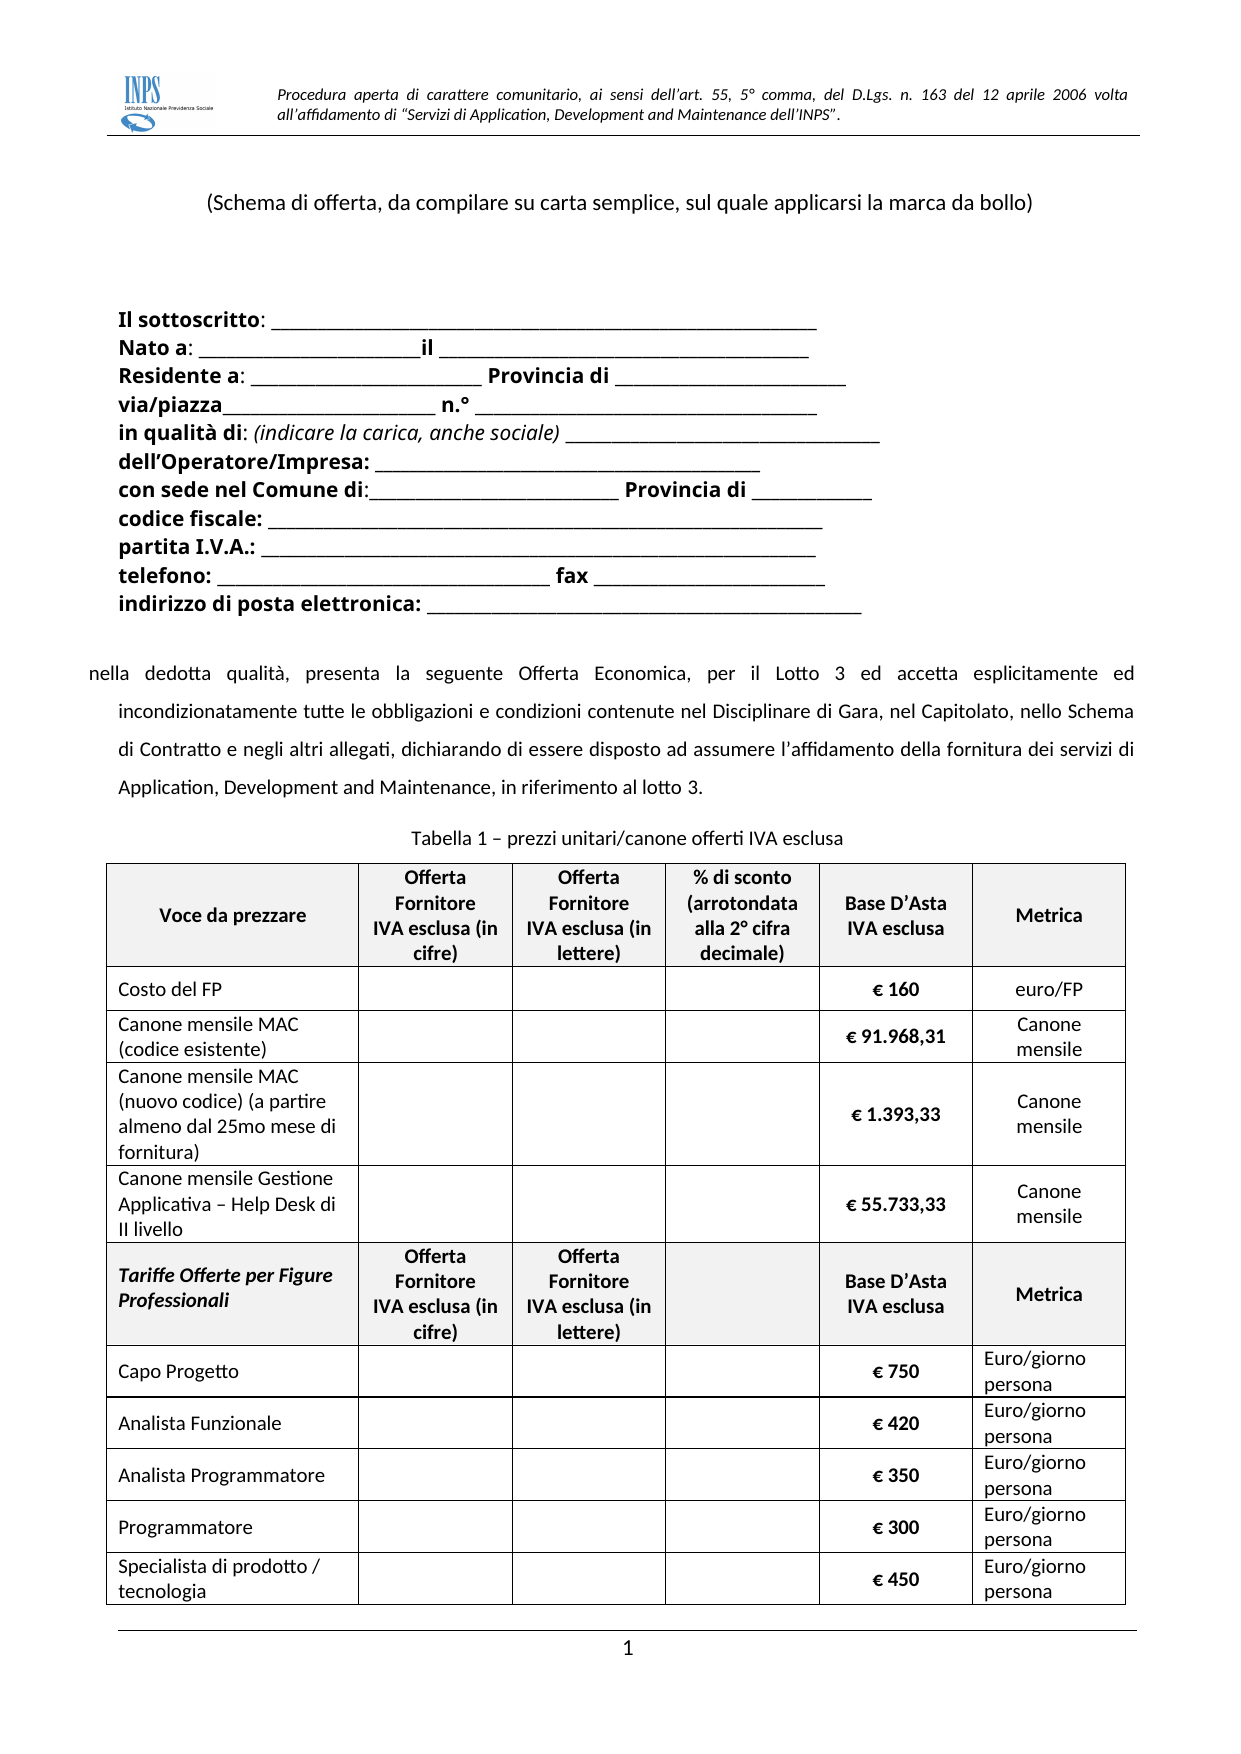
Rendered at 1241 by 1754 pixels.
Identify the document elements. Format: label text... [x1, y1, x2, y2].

text Tabella 1 – prezzi unitari/canone offerti IVA esclusa [118, 825, 1137, 851]
table_cell Capo Progetto [107, 1346, 358, 1396]
table_cell [666, 1011, 819, 1062]
table_cell [666, 1553, 819, 1604]
table_cell Costo del FP [107, 967, 358, 1010]
table_cell € 450 [820, 1553, 972, 1604]
table_cell [513, 1501, 665, 1552]
table_cell [359, 1011, 512, 1062]
picture [118, 73, 216, 135]
table_cell Programmatore [107, 1501, 358, 1552]
table_cell [666, 1063, 819, 1164]
text con sede nel Comune di:___________________________ Provincia di _____________ [118, 475, 1137, 504]
table_cell Euro/giorno persona [973, 1553, 1125, 1604]
table_cell [513, 1346, 665, 1396]
table_cell [359, 1166, 512, 1242]
table_cell [666, 1166, 819, 1242]
table_cell € 91.968,31 [820, 1011, 972, 1062]
table_cell [359, 1553, 512, 1604]
table_cell Euro/giorno persona [973, 1501, 1125, 1552]
table_cell [513, 1553, 665, 1604]
table_cell Canone mensile [973, 1063, 1125, 1164]
table_header Voce da prezzare [107, 864, 358, 966]
table_cell [359, 967, 512, 1010]
text Nato a: ________________________il ________________________________________ [118, 333, 1137, 362]
table_cell Canone mensile Gestione Applicativa – Help Desk di II livello [107, 1166, 358, 1242]
table_header Base D’Asta IVA esclusa [820, 864, 972, 966]
table_cell [359, 1501, 512, 1552]
table_cell [513, 1063, 665, 1164]
table_cell € 750 [820, 1346, 972, 1396]
table_header % di sconto (arrotondata alla 2° cifra decimale) [666, 864, 819, 966]
table_cell [666, 1243, 819, 1344]
text (Schema di offerta, da compilare su carta semplice, sul quale applicarsi la marca da bollo) [103, 188, 1137, 216]
table_cell Analista Programmatore [107, 1449, 358, 1500]
table_cell [359, 1449, 512, 1500]
table_cell [666, 1449, 819, 1500]
table_cell € 1.393,33 [820, 1063, 972, 1164]
table_cell Canone mensile [973, 1166, 1125, 1242]
table_cell Euro/giorno persona [973, 1398, 1125, 1448]
table_cell [513, 1449, 665, 1500]
text Il sottoscritto: ___________________________________________________________ [118, 305, 1137, 333]
table_cell € 160 [820, 967, 972, 1010]
text codice fiscale: ____________________________________________________________ [118, 504, 1137, 532]
table_cell € 350 [820, 1449, 972, 1500]
table_cell € 55.733,33 [820, 1166, 972, 1242]
table_cell [666, 1398, 819, 1448]
table_cell [359, 1346, 512, 1396]
text nella dedotta qualità, presenta la seguente Offerta Economica, per il Lotto 3 ed accetta esplicitamente ed incondizionatamente tutte le obbligazioni e condizioni contenute nel Disciplinare di Gara, nel Capitolato, nello Schema di Contratto e negli altri allegati, dichiarando di essere disposto ad assumere l’affidamento della fornitura dei servizi di Application, Development and Maintenance, in riferimento al lotto 3. [89, 660, 1137, 800]
table_header Metrica [973, 864, 1125, 966]
table_cell [666, 1346, 819, 1396]
text via/piazza_______________________ n.° _____________________________________ [118, 390, 1137, 418]
table_cell [513, 967, 665, 1010]
text indirizzo di posta elettronica: _______________________________________________ [118, 589, 1137, 618]
table_cell € 300 [820, 1501, 972, 1552]
table_cell [513, 1398, 665, 1448]
text Residente a: _________________________ Provincia di _________________________ [118, 362, 1137, 390]
table_cell [666, 1501, 819, 1552]
table_cell Euro/giorno persona [973, 1346, 1125, 1396]
table_cell euro/FP [973, 967, 1125, 1010]
text dell’Operatore/Impresa: _____________________________________________ [118, 447, 1137, 475]
table_cell Specialista di prodotto / tecnologia [107, 1553, 358, 1604]
table_cell € 420 [820, 1398, 972, 1448]
text telefono: ____________________________________ fax _________________________ [118, 561, 1137, 589]
table_cell Offerta Fornitore IVA esclusa (in cifre) [359, 1243, 512, 1344]
table_cell Analista Funzionale [107, 1398, 358, 1448]
table_cell Offerta Fornitore IVA esclusa (in lettere) [513, 1243, 665, 1344]
table_cell Canone mensile MAC (codice esistente) [107, 1011, 358, 1062]
table_cell Metrica [973, 1243, 1125, 1344]
table_cell Tariffe Offerte per Figure Professionali [107, 1243, 358, 1344]
table_cell Euro/giorno persona [973, 1449, 1125, 1500]
text partita I.V.A.: ____________________________________________________________ [118, 532, 1137, 561]
table_cell [359, 1398, 512, 1448]
table_cell [513, 1011, 665, 1062]
table_cell [359, 1063, 512, 1164]
table_cell [666, 967, 819, 1010]
table_header Offerta Fornitore IVA esclusa (in cifre) [359, 864, 512, 966]
table_cell Canone mensile MAC (nuovo codice) (a partire almeno dal 25mo mese di fornitura) [107, 1063, 358, 1164]
table_header Offerta Fornitore IVA esclusa (in lettere) [513, 864, 665, 966]
table_cell Base D’Asta IVA esclusa [820, 1243, 972, 1344]
table_cell Canone mensile [973, 1011, 1125, 1062]
text in qualità di: (indicare la carica, anche sociale) __________________________________ [118, 418, 1137, 447]
table_cell [513, 1166, 665, 1242]
